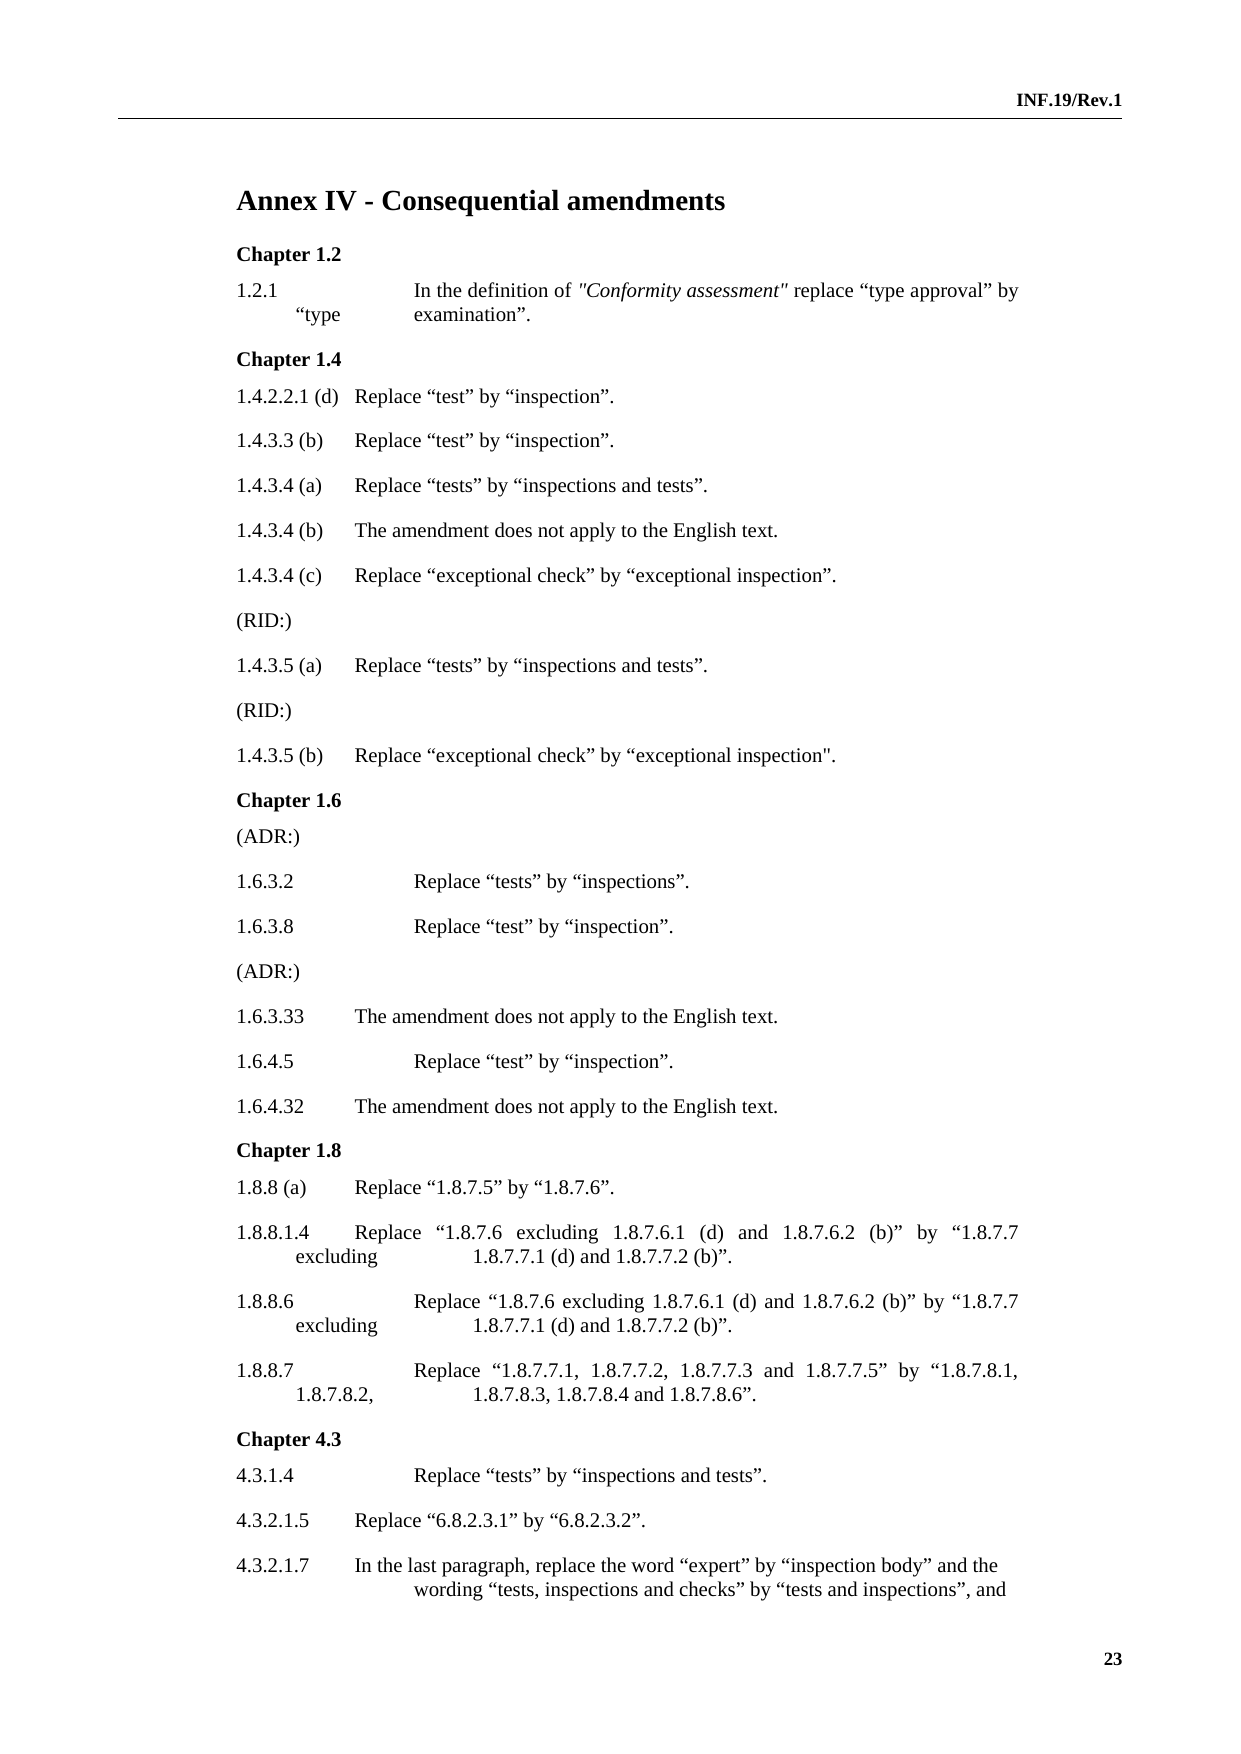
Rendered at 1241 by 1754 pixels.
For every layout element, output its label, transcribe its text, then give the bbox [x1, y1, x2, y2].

text 1.6.3.8 Replace “test” by “inspection”. [236, 914, 1019, 938]
text 1.6.4.5 Replace “test” by “inspection”. [236, 1049, 1019, 1073]
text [236, 1553, 1019, 1601]
text Chapter 1.4 [236, 347, 1004, 371]
text 1.6.3.2 Replace “tests” by “inspections”. [236, 869, 1019, 893]
text 1.8.8.7 Replace “1.8.7.7.1, 1.8.7.7.2, 1.8.7.7.3 and 1.8.7.7.5” by “1.8.7.8.1, 1.8.7.8.2, 1.8.7.8.3, 1.8.7.8.4 and 1.8.7.8.6”. [236, 1358, 1019, 1406]
text 1.8.8.6 Replace “1.8.7.6 excluding 1.8.7.6.1 (d) and 1.8.7.6.2 (b)” by “1.8.7.7 excluding 1.8.7.7.1 (d) and 1.8.7.7.2 (b)”. [236, 1289, 1019, 1337]
text 4.3.2.1.5 Replace “6.8.2.3.1” by “6.8.2.3.2”. [236, 1508, 1019, 1532]
text 1.6.4.32 The amendment does not apply to the English text. [236, 1093, 1019, 1118]
text 1.8.8 (a) Replace “1.8.7.5” by “1.8.7.6”. [236, 1175, 1019, 1199]
text Chapter 1.2 [236, 241, 1004, 266]
text 1.2.1 In the definition of "Conformity assessment" replace “type approval” by “type examination”. [236, 278, 1019, 326]
text 1.4.3.4 (a) Replace “tests” by “inspections and tests”. [236, 473, 1019, 497]
text (ADR:) [236, 959, 1019, 983]
text (ADR:) [236, 824, 1019, 848]
text 1.6.3.33 The amendment does not apply to the English text. [236, 1004, 1019, 1028]
text Chapter 1.6 [236, 788, 1004, 812]
text (RID:) [236, 698, 1019, 722]
text 1.4.2.2.1 (d) Replace “test” by “inspection”. [236, 383, 1019, 408]
text 1.8.8.1.4 Replace “1.8.7.6 excluding 1.8.7.6.1 (d) and 1.8.7.6.2 (b)” by “1.8.7.7 excluding 1.8.7.7.1 (d) and 1.8.7.7.2 (b)”. [236, 1220, 1019, 1268]
text 1.4.3.5 (b) Replace “exceptional check” by “exceptional inspection". [236, 743, 1019, 767]
text 1.4.3.5 (a) Replace “tests” by “inspections and tests”. [236, 653, 1019, 677]
text Chapter 1.8 [236, 1138, 1004, 1162]
text Chapter 4.3 [236, 1427, 1004, 1451]
text 4.3.1.4 Replace “tests” by “inspections and tests”. [236, 1463, 1019, 1487]
text 1.4.3.3 (b) Replace “test” by “inspection”. [236, 428, 1019, 452]
text (RID:) [236, 608, 1019, 632]
text 1.4.3.4 (b) The amendment does not apply to the English text. [236, 518, 1019, 542]
text Annex IV - Consequential amendments [118, 185, 1004, 216]
text 1.4.3.4 (c) Replace “exceptional check” by “exceptional inspection”. [236, 563, 1019, 587]
